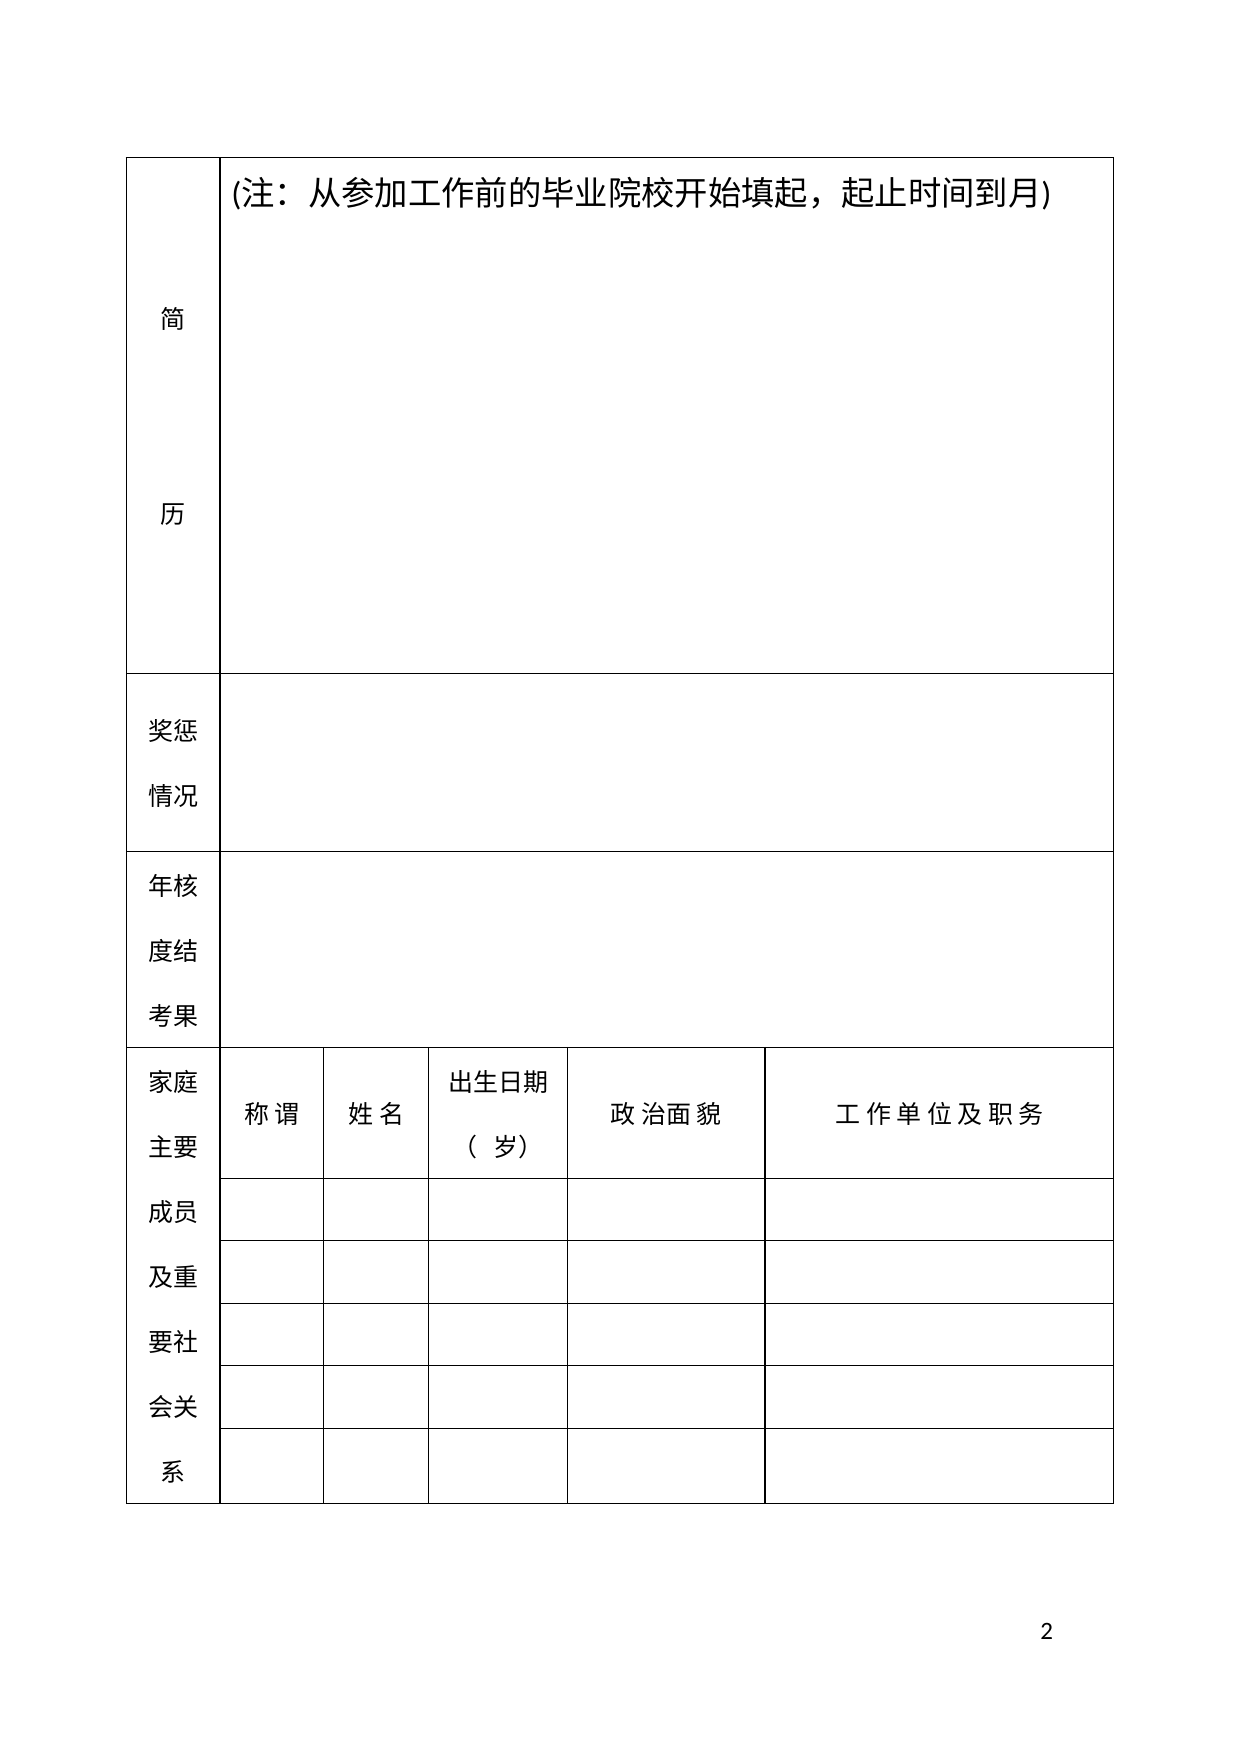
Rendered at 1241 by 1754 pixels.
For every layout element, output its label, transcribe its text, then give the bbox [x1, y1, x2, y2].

table_cell [766, 1366, 1113, 1428]
table_cell [221, 1304, 323, 1365]
table_cell 称 谓 [221, 1048, 323, 1178]
table_cell [221, 1179, 323, 1240]
table_cell 奖惩 情况 [127, 674, 219, 851]
table_cell [324, 1429, 428, 1503]
table_cell [324, 1241, 428, 1303]
table_cell [766, 1304, 1113, 1365]
table_cell [429, 1366, 567, 1428]
table_cell [429, 1304, 567, 1365]
table_cell [221, 1429, 323, 1503]
table_cell [429, 1429, 567, 1503]
table_cell [324, 1304, 428, 1365]
table_cell [766, 1429, 1113, 1503]
table_cell [324, 1179, 428, 1240]
table_cell 政 治面 貌 [568, 1048, 764, 1178]
table_cell 出生日期 （ 岁） [429, 1048, 567, 1178]
table_cell 家庭 主要 成员 及重 要社 会关 系 [127, 1048, 219, 1503]
table_cell [221, 1241, 323, 1303]
table_cell [221, 1366, 323, 1428]
table_cell [568, 1366, 764, 1428]
table_cell [324, 1366, 428, 1428]
table_cell [766, 1241, 1113, 1303]
table_cell [568, 1179, 764, 1240]
table_cell 简 历 [127, 158, 219, 673]
table_cell 工 作 单 位 及 职 务 [766, 1048, 1113, 1178]
table_cell 年核 度结 考果 [127, 852, 219, 1047]
table_cell [429, 1179, 567, 1240]
table_cell [568, 1241, 764, 1303]
table_cell [766, 1179, 1113, 1240]
table_cell [221, 674, 1113, 851]
table_cell 姓 名 [324, 1048, 428, 1178]
table_cell [429, 1241, 567, 1303]
table_cell [568, 1304, 764, 1365]
table_cell [568, 1429, 764, 1503]
table_cell (注：从参加工作前的毕业院校开始填起，起止时间到月) [221, 158, 1113, 673]
table_cell [221, 852, 1113, 1047]
